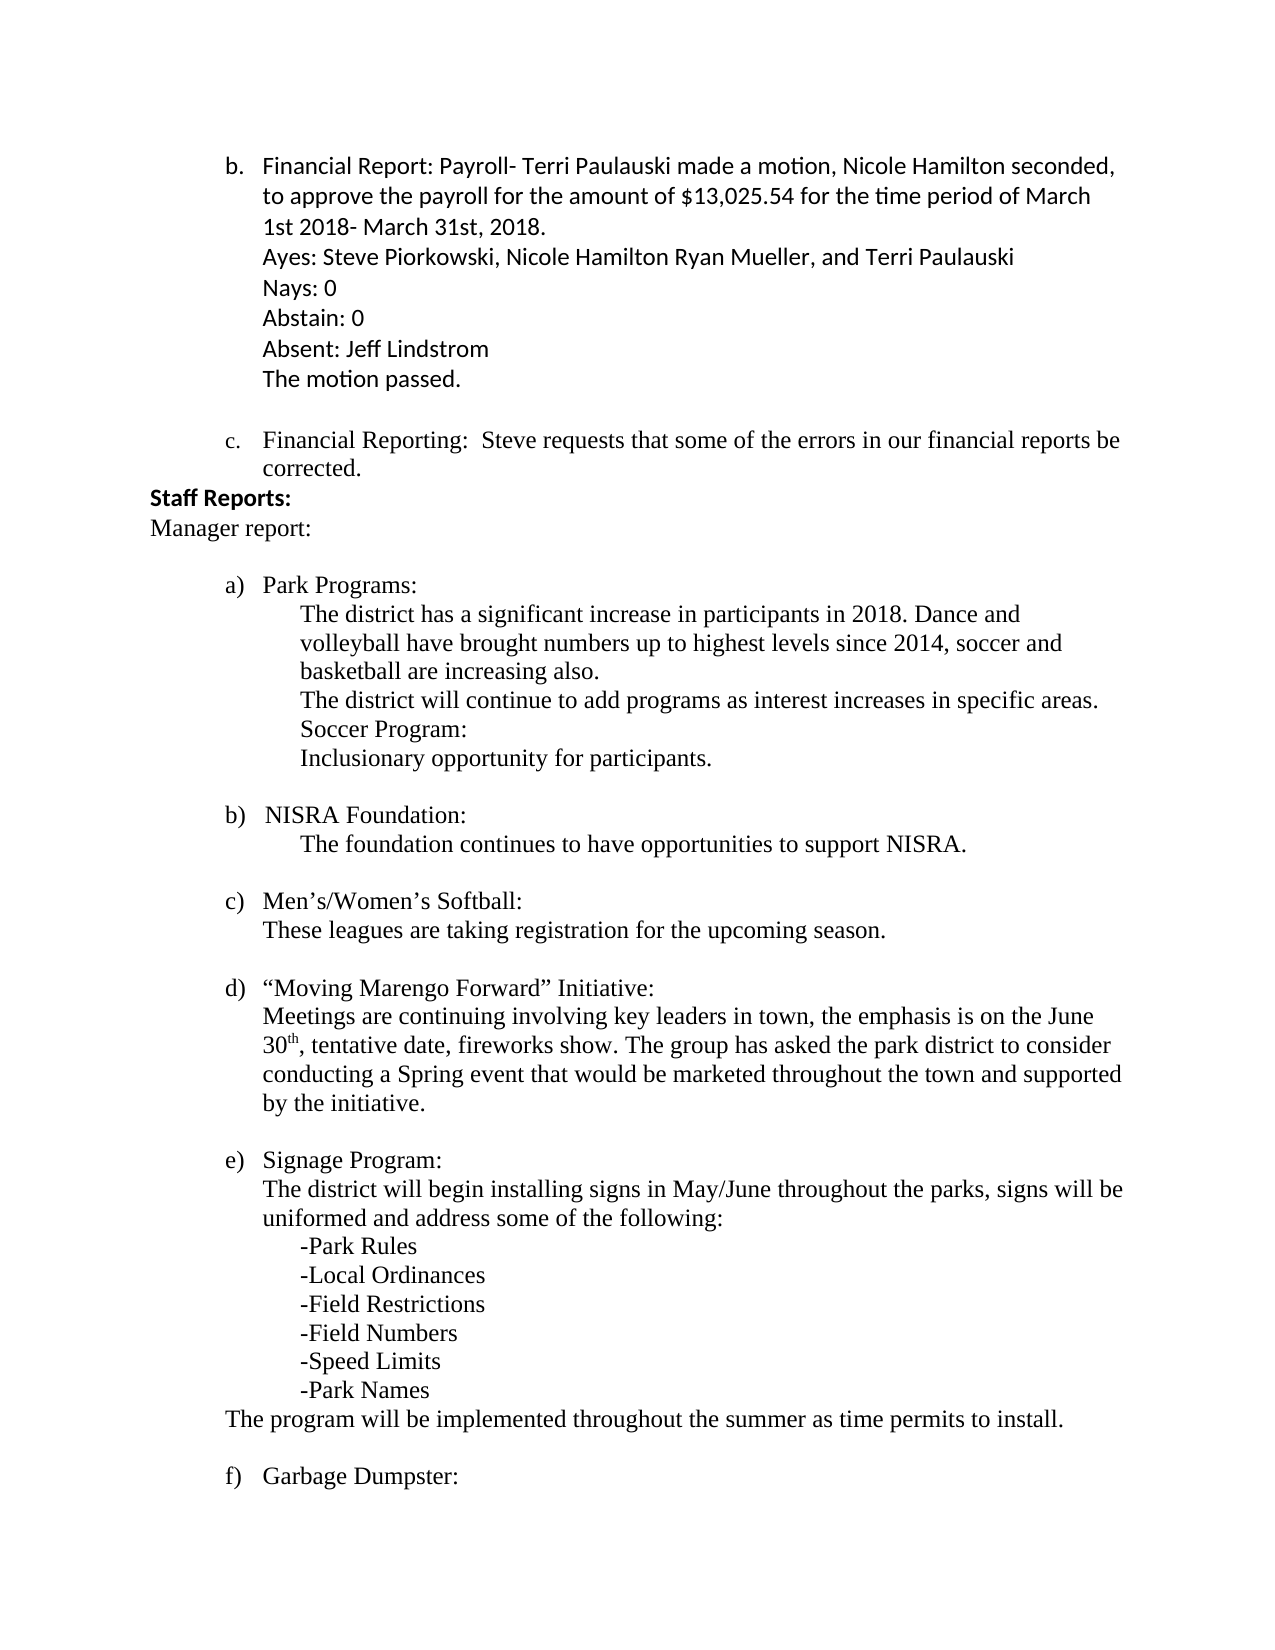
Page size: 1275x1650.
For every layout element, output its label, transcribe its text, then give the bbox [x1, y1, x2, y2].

list Financial Reporting: Steve requests that some of the errors in our financial reports be corrected. [225, 425, 1125, 482]
text -Park Rules [225, 1231, 1125, 1260]
text The program will be implemented throughout the summer as time permits to install. [225, 1404, 1125, 1433]
list Financial Report: Payroll- Terri Paulauski made a motion, Nicole Hamilton seconded, to approve the payroll for the amount of $13,025.54 for the time period of March 1st 2018- March 31st, 2018. [225, 150, 1125, 242]
text The district will continue to add programs as interest increases in specific areas. [225, 685, 1125, 714]
text -Speed Limits [300, 1346, 1125, 1375]
text Meetings are continuing involving key leaders in town, the emphasis is on the June 30th, tentative date, fireworks show. The group has asked the park district to consider conducting a Spring event that would be marketed throughout the town and supported by the initiative. [262, 1001, 1125, 1116]
text The foundation continues to have opportunities to support NISRA. [225, 829, 1125, 858]
text -Local Ordinances [225, 1260, 1125, 1289]
text -Field Restrictions [225, 1289, 1125, 1318]
text These leagues are taking registration for the upcoming season. [225, 915, 1125, 944]
list The motion passed. [262, 364, 1125, 394]
text -Field Numbers [225, 1318, 1125, 1346]
text b) NISRA Foundation: [225, 800, 1125, 829]
text Soccer Program: [225, 714, 1125, 743]
list Absent: Jeff Lindstrom [262, 333, 1125, 364]
list Ayes: Steve Piorkowski, Nicole Hamilton Ryan Mueller, and Terri Paulauski [262, 242, 1125, 272]
list “Moving Marengo Forward” Initiative: [225, 973, 1125, 1001]
text The district has a significant increase in participants in 2018. Dance and volleyball have brought numbers up to highest levels since 2014, soccer and basketball are increasing also. [300, 599, 1125, 685]
text The district will begin installing signs in May/June throughout the parks, signs will be uniformed and address some of the following: [262, 1174, 1125, 1231]
text Inclusionary opportunity for participants. [225, 743, 1125, 771]
text Manager report: [150, 513, 1125, 541]
list Signage Program: [225, 1145, 1125, 1174]
text -Park Names [225, 1375, 1125, 1404]
list Nays: 0 [262, 272, 1125, 303]
list Park Programs: [225, 570, 1125, 599]
list Garbage Dumpster: [225, 1461, 1125, 1490]
list Men’s/Women’s Softball: [225, 886, 1125, 915]
list Abstain: 0 [262, 303, 1125, 333]
text Staff Reports: [150, 482, 1125, 513]
